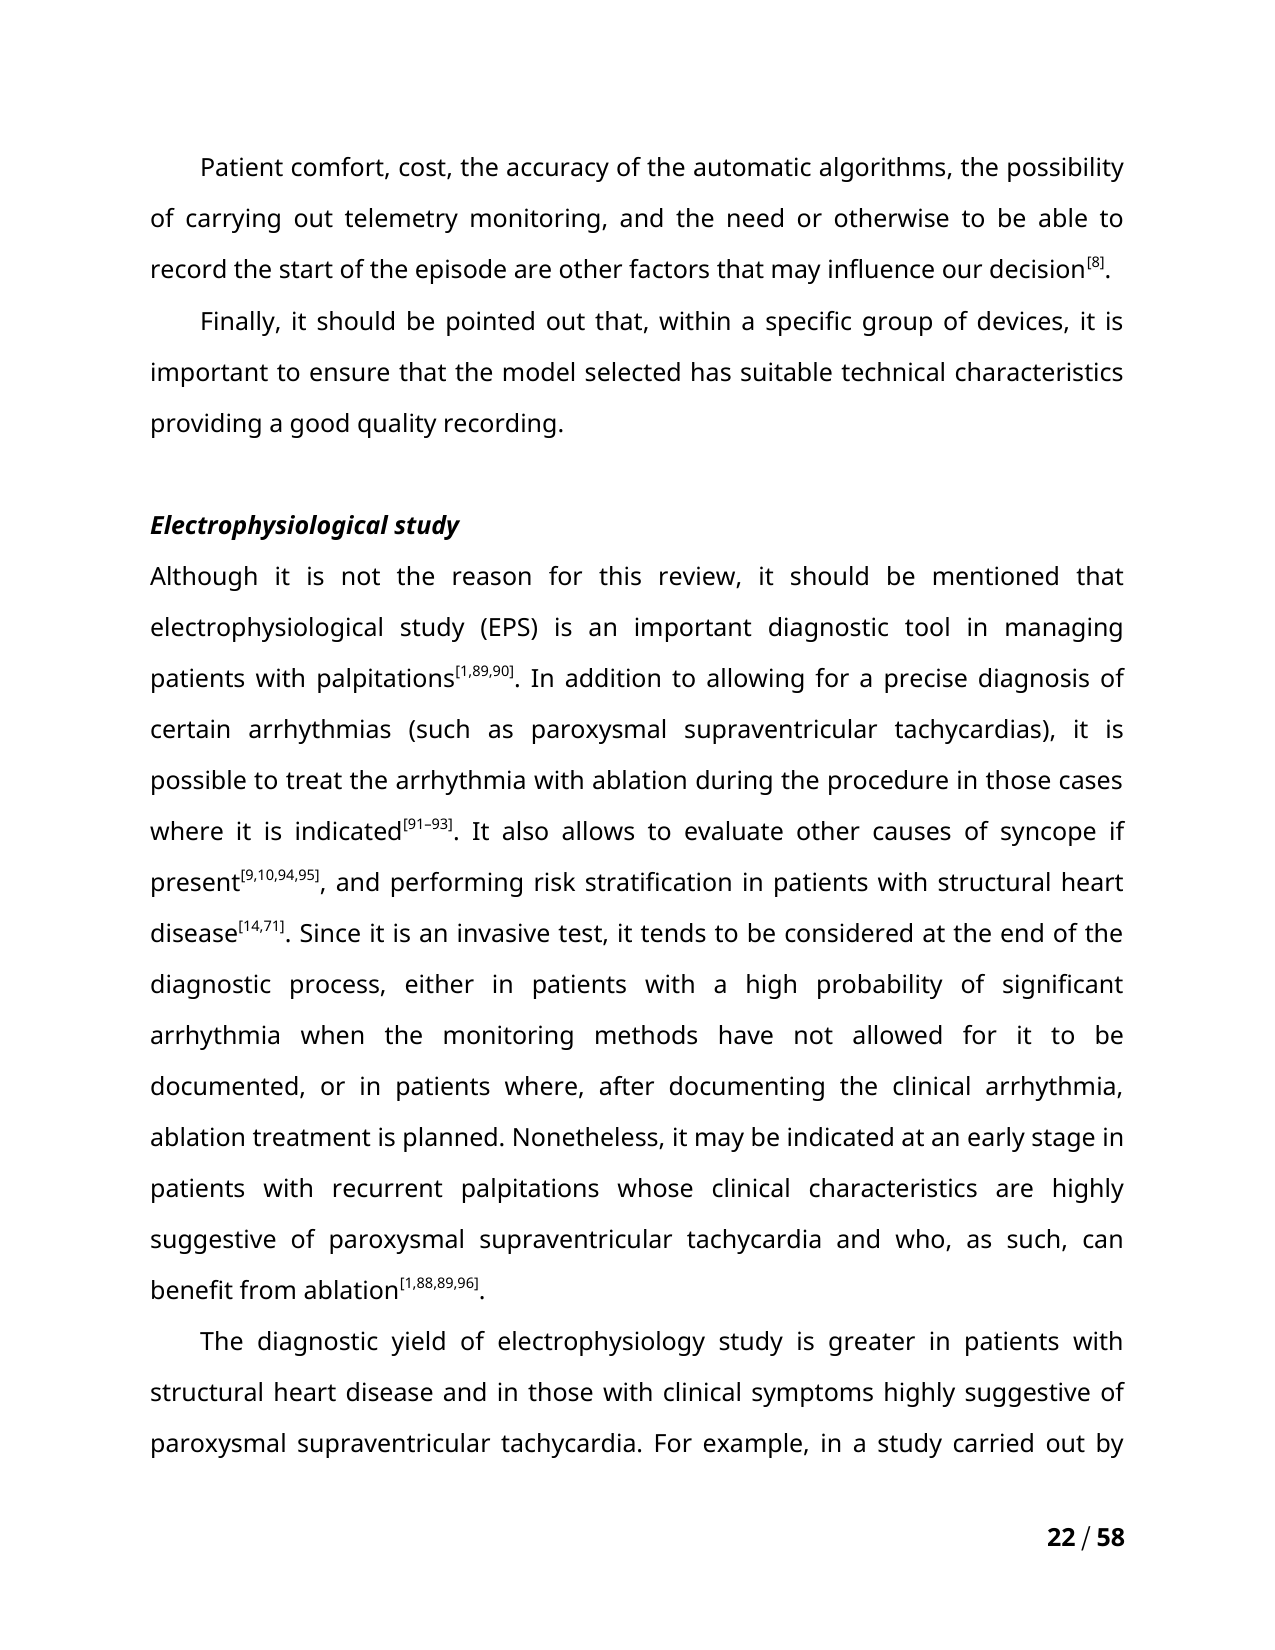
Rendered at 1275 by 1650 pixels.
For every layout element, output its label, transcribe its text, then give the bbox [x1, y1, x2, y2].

text Although it is not the reason for this review, it should be mentioned that electrophysiological study (EPS) is an important diagnostic tool in managing patients with palpitations[1,89,90]. In addition to allowing for a precise diagnosis of certain arrhythmias (such as paroxysmal supraventricular tachycardias), it is possible to treat the arrhythmia with ablation during the procedure in those cases where it is indicated[91–93]. It also allows to evaluate other causes of syncope if present[9,10,94,95], and performing risk stratification in patients with structural heart disease[14,71]. Since it is an invasive test, it tends to be considered at the end of the diagnostic process, either in patients with a high probability of significant arrhythmia when the monitoring methods have not allowed for it to be documented, or in patients where, after documenting the clinical arrhythmia, ablation treatment is planned. Nonetheless, it may be indicated at an early stage in patients with recurrent palpitations whose clinical characteristics are highly suggestive of paroxysmal supraventricular tachycardia and who, as such, can benefit from ablation[1,88,89,96]. [150, 558, 1125, 1307]
text Finally, it should be pointed out that, within a specific group of devices, it is important to ensure that the model selected has suitable technical characteristics providing a good quality recording. [150, 303, 1125, 439]
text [150, 1324, 1125, 1460]
text Electrophysiological study [150, 507, 1125, 541]
text Patient comfort, cost, the accuracy of the automatic algorithms, the possibility of carrying out telemetry monitoring, and the need or otherwise to be able to record the start of the episode are other factors that may influence our decision[8]. [150, 150, 1125, 286]
